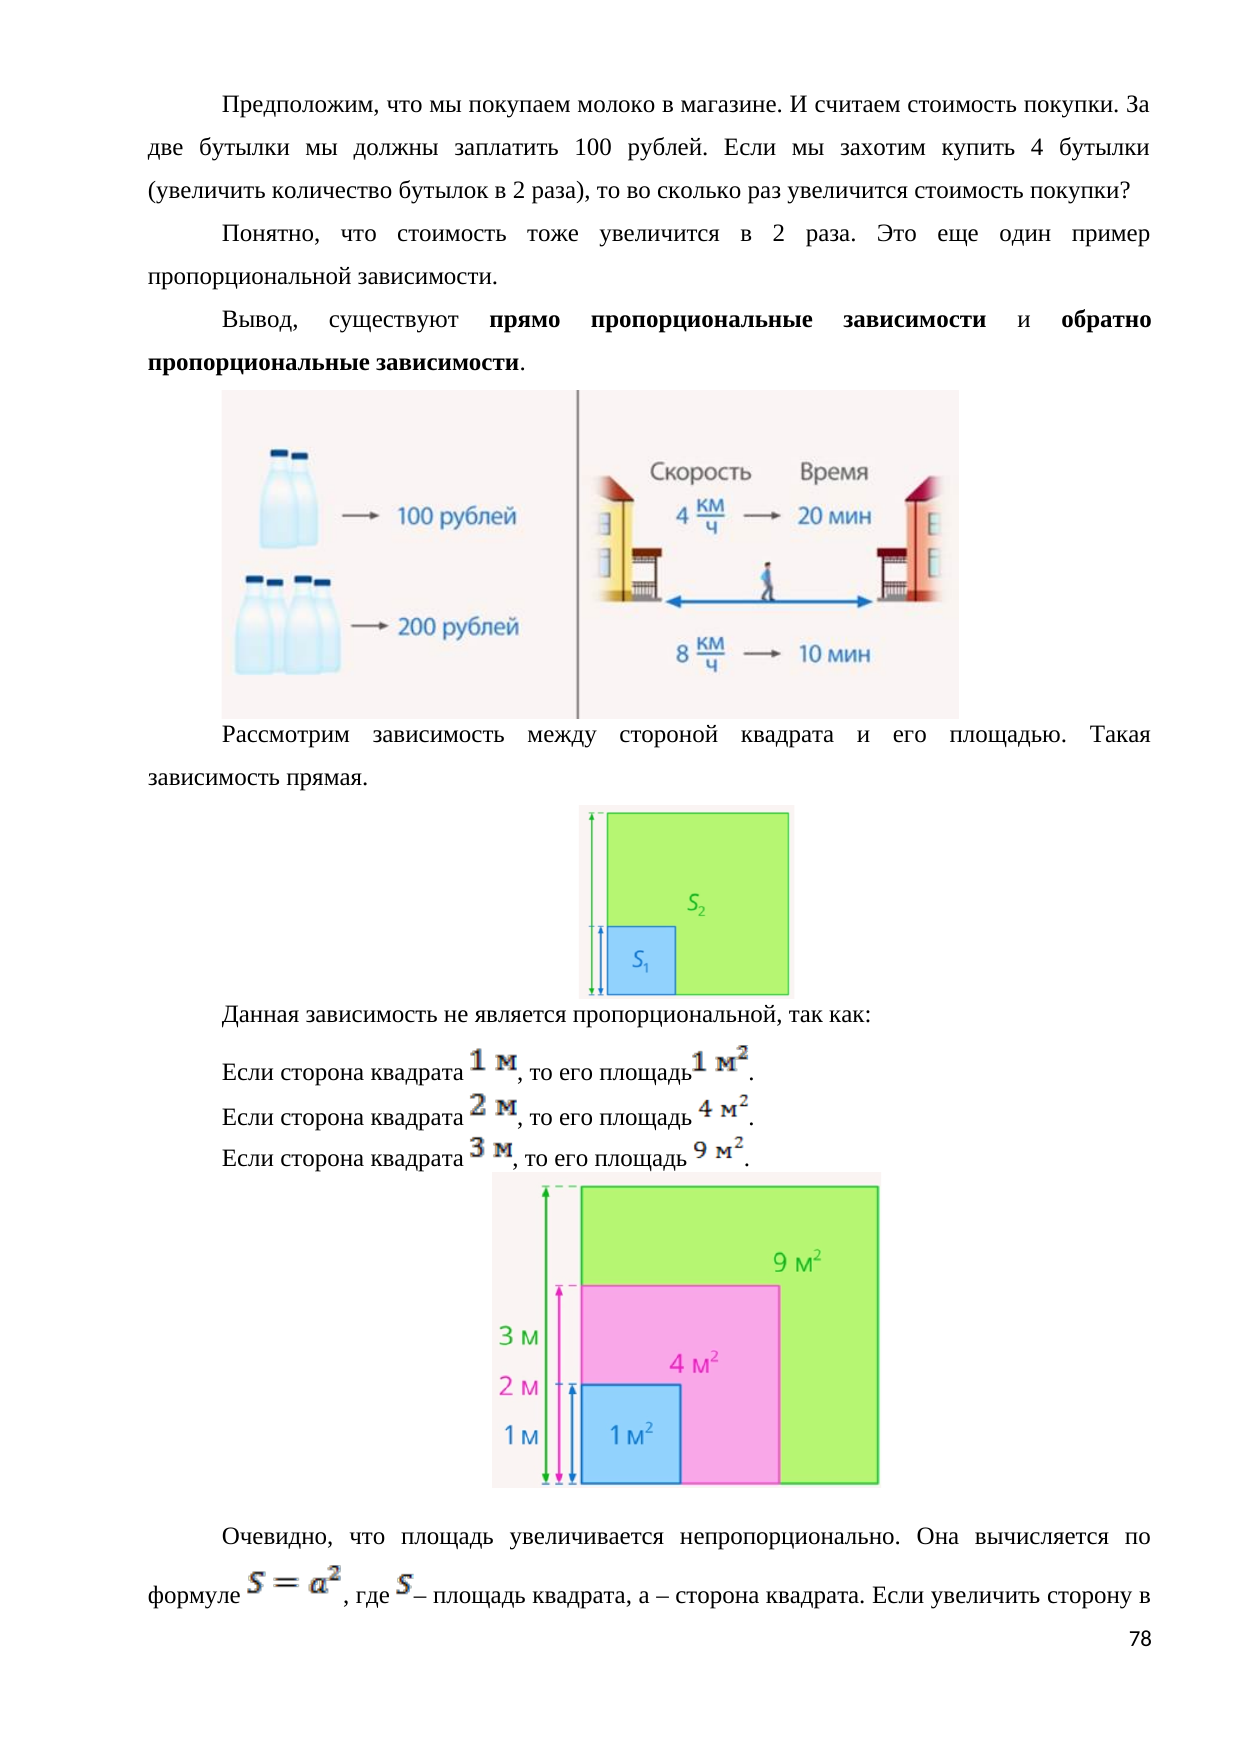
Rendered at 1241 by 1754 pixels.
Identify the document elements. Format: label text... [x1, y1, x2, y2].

text Вывод, существуют прямо пропорциональные зависимости и обратно пропорциональные зависимости. [148, 304, 1152, 376]
text Если сторона квадрата , то его площадь. [148, 1042, 1152, 1086]
picture [693, 1135, 744, 1167]
text Данная зависимость не является пропорциональной, так как: [148, 999, 1152, 1027]
picture [469, 1130, 513, 1167]
text Понятно, что стоимость тоже увеличится в 2 раза. Это еще один пример пропорциональной зависимости. [148, 218, 1152, 290]
text Предположим, что мы покупаем молоко в магазине. И считаем стоимость покупки. За две бутылки мы должны заплатить 100 рублей. Если мы захотим купить 4 бутылки (увеличить количество бутылок в 2 раза), то во сколько раз увеличится стоимость покупки? [148, 89, 1152, 204]
text Рассмотрим зависимость между стороной квадрата и его площадью. Такая зависимость прямая. [148, 719, 1152, 791]
picture [469, 1086, 517, 1126]
picture [469, 1041, 517, 1081]
picture [247, 1564, 343, 1604]
picture [221, 390, 959, 719]
text Если сторона квадрата , то его площадь . [148, 1131, 1152, 1172]
picture [691, 1045, 749, 1081]
picture [396, 1567, 414, 1604]
picture [578, 805, 795, 999]
picture [698, 1094, 749, 1126]
text Если сторона квадрата , то его площадь . [148, 1086, 1152, 1131]
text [148, 1521, 1152, 1609]
picture [492, 1172, 882, 1488]
